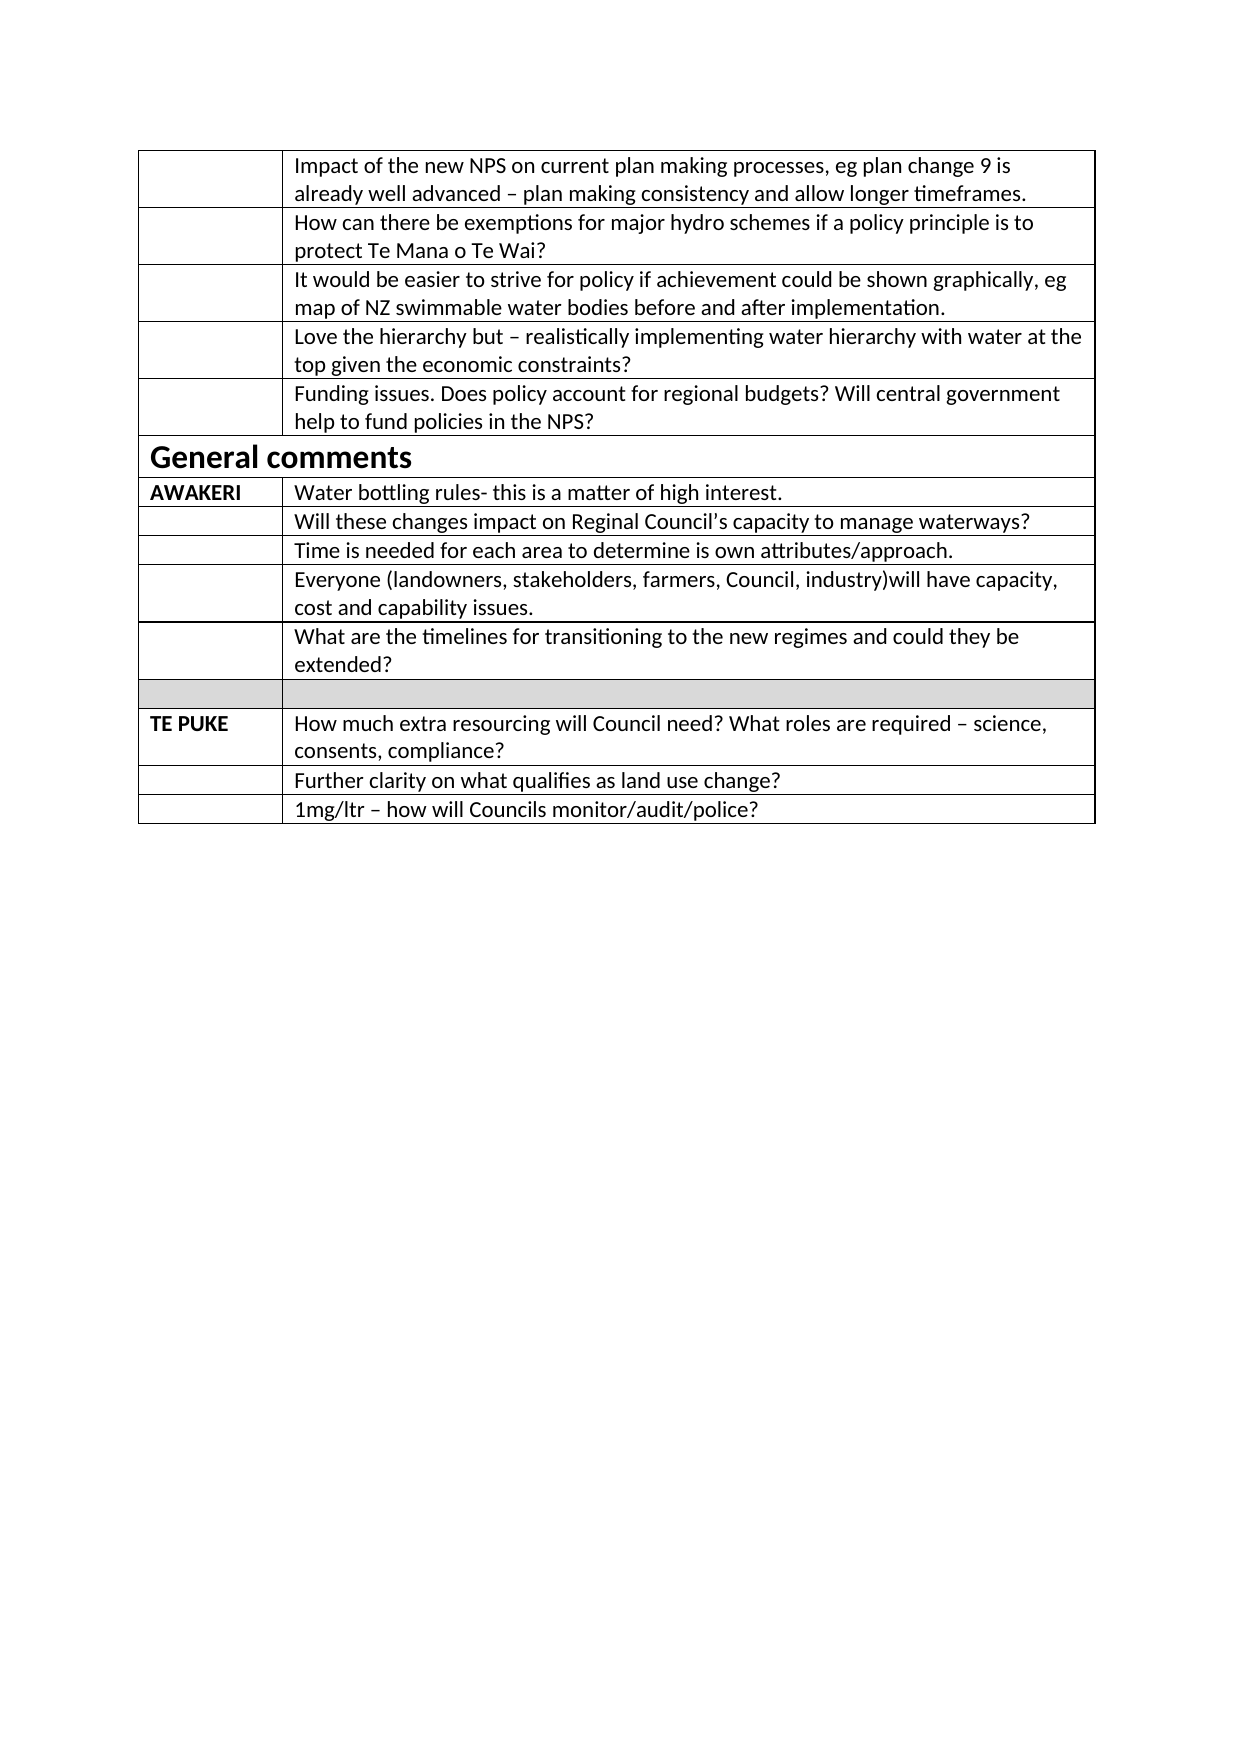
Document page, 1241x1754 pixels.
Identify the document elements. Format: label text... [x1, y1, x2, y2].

table_cell Love the hierarchy but – realistically implementing water hierarchy with water at the top given the economic constraints? [283, 322, 1094, 378]
table_cell [139, 379, 282, 435]
table_cell General comments [139, 436, 1094, 477]
table_cell [139, 680, 282, 708]
table_cell Impact of the new NPS on current plan making processes, eg plan change 9 is already well advanced – plan making consistency and allow longer timeframes. [283, 151, 1094, 207]
table_cell It would be easier to strive for policy if achievement could be shown graphically, eg map of NZ swimmable water bodies before and after implementation. [283, 265, 1094, 321]
table_cell Water bottling rules- this is a matter of high interest. [283, 478, 1094, 506]
table_cell [139, 536, 282, 564]
table_cell How can there be exemptions for major hydro schemes if a policy principle is to protect Te Mana o Te Wai? [283, 208, 1094, 264]
table_cell [139, 795, 282, 823]
table_cell 1mg/ltr – how will Councils monitor/audit/police? [283, 795, 1094, 823]
table_cell What are the timelines for transitioning to the new regimes and could they be extended? [283, 623, 1094, 678]
table_cell Funding issues. Does policy account for regional budgets? Will central government help to fund policies in the NPS? [283, 379, 1094, 435]
table_cell [139, 565, 282, 621]
table_cell Everyone (landowners, stakeholders, farmers, Council, industry)will have capacity, cost and capability issues. [283, 565, 1094, 621]
table_cell TE PUKE [139, 709, 282, 765]
table_cell [139, 507, 282, 535]
table_cell Will these changes impact on Reginal Council’s capacity to manage waterways? [283, 507, 1094, 535]
table_cell [139, 623, 282, 678]
table_cell [139, 766, 282, 794]
table_cell [139, 208, 282, 264]
table_cell Time is needed for each area to determine is own attributes/approach. [283, 536, 1094, 564]
table_cell AWAKERI [139, 478, 282, 506]
table_cell [139, 265, 282, 321]
table_cell How much extra resourcing will Council need? What roles are required – science, consents, compliance? [283, 709, 1094, 765]
table_cell [139, 151, 282, 207]
table_cell Further clarity on what qualifies as land use change? [283, 766, 1094, 794]
table_cell [283, 680, 1094, 708]
table_cell [139, 322, 282, 378]
